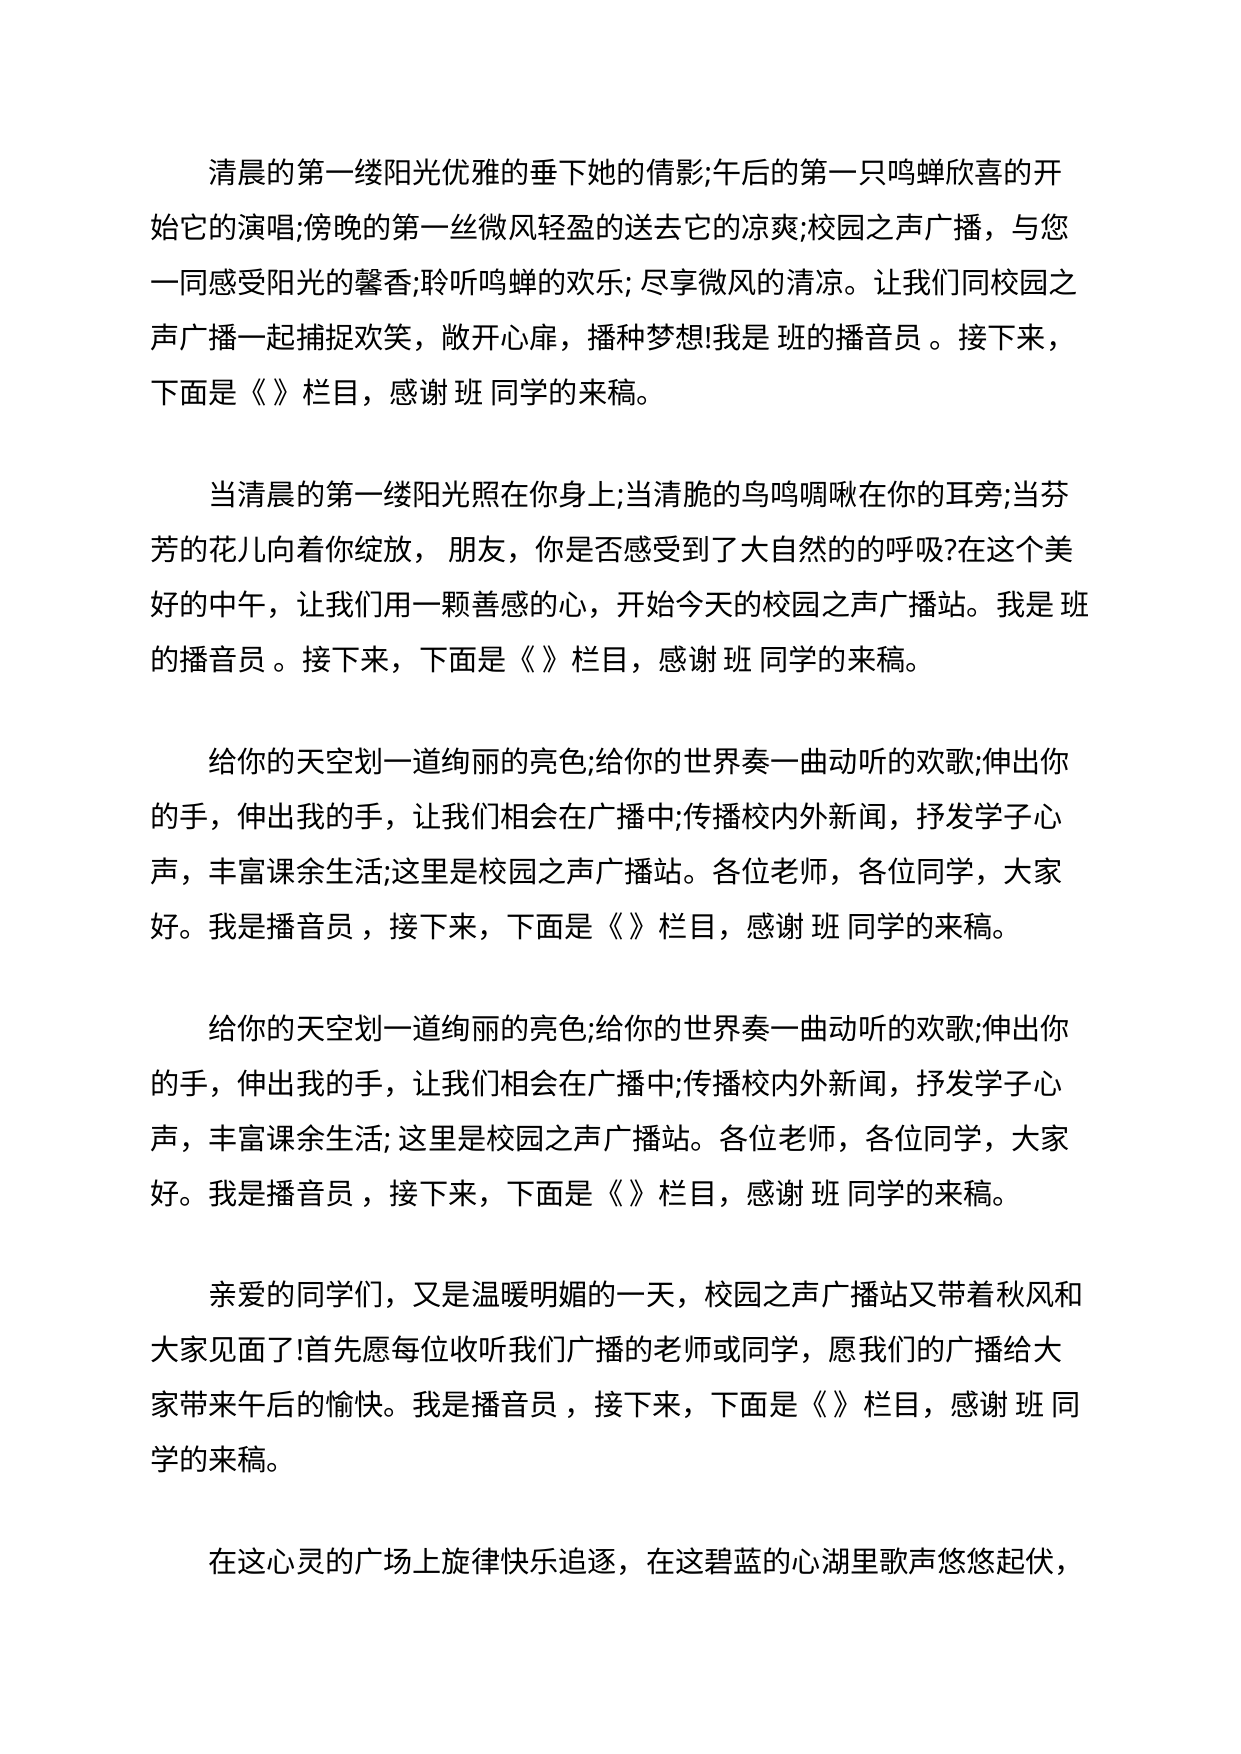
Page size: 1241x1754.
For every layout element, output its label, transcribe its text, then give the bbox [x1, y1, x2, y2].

text 亲爱的同学们，又是温暖明媚的一天，校园之声广播站又带着秋风和大家见面了!首先愿每位收听我们广播的老师或同学，愿我们的广播给大家带来午后的愉快。我是播音员 ，接下来，下面是《 》栏目，感谢 班 同学的来稿。 [150, 1272, 1090, 1479]
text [150, 1538, 1090, 1581]
text 清晨的第一缕阳光优雅的垂下她的倩影;午后的第一只鸣蝉欣喜的开始它的演唱;傍晚的第一丝微风轻盈的送去它的凉爽;校园之声广播，与您一同感受阳光的馨香;聆听鸣蝉的欢乐; 尽享微风的清凉。让我们同校园之声广播一起捕捉欢笑，敞开心扉，播种梦想!我是 班的播音员 。接下来，下面是《 》栏目，感谢 班 同学的来稿。 [150, 150, 1090, 412]
text 当清晨的第一缕阳光照在你身上;当清脆的鸟鸣啁啾在你的耳旁;当芬芳的花儿向着你绽放， 朋友，你是否感受到了大自然的的呼吸?在这个美好的中午，让我们用一颗善感的心，开始今天的校园之声广播站。我是 班的播音员 。接下来，下面是《 》栏目，感谢 班 同学的来稿。 [150, 472, 1090, 679]
text 给你的天空划一道绚丽的亮色;给你的世界奏一曲动听的欢歌;伸出你的手，伸出我的手，让我们相会在广播中;传播校内外新闻，抒发学子心声，丰富课余生活; 这里是校园之声广播站。各位老师，各位同学，大家好。我是播音员 ，接下来，下面是《 》栏目，感谢 班 同学的来稿。 [150, 1005, 1090, 1212]
text 给你的天空划一道绚丽的亮色;给你的世界奏一曲动听的欢歌;伸出你的手，伸出我的手，让我们相会在广播中;传播校内外新闻，抒发学子心声，丰富课余生活;这里是校园之声广播站。各位老师，各位同学，大家好。我是播音员 ，接下来，下面是《 》栏目，感谢 班 同学的来稿。 [150, 738, 1090, 946]
